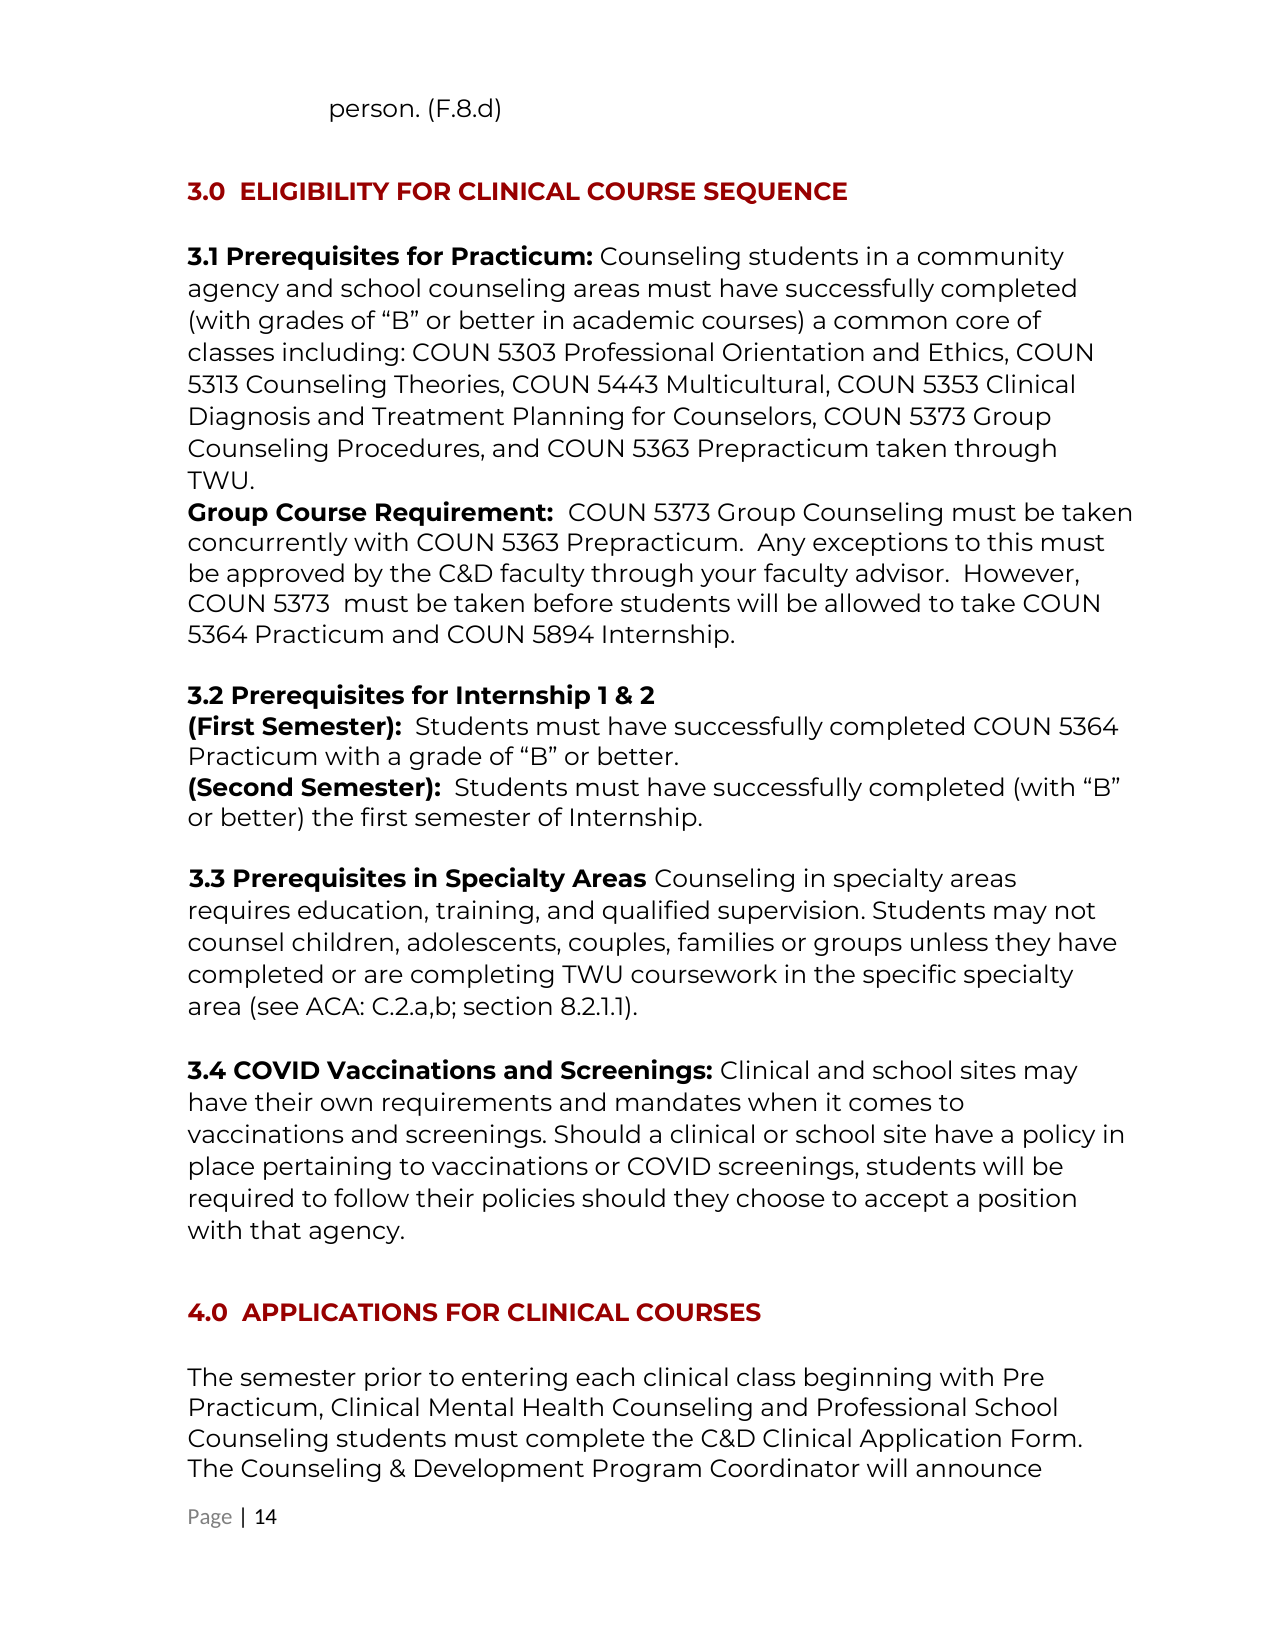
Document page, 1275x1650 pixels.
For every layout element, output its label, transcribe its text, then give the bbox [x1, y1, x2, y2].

text 3.3 Prerequisites in Specialty Areas Counseling in specialty areas requires education, training, and qualified supervision. Students may not counsel children, adolescents, couples, families or groups unless they have completed or are completing TWU coursework in the specific specialty area (see ACA: C.2.a,b; section 8.2.1.1). [175, 863, 1122, 1022]
text 3.2 Prerequisites for Internship 1 & 2 [187, 680, 1135, 711]
text Group Course Requirement: COUN 5373 Group Counseling must be taken concurrently with COUN 5363 Prepracticum. Any exceptions to this must be approved by the C&D faculty through your faculty advisor. However, COUN 5373 must be taken before students will be allowed to take COUN 5364 Practicum and COUN 5894 Internship. [187, 497, 1135, 650]
text (Second Semester): Students must have successfully completed (with “B” or better) the first semester of Internship. [187, 772, 1135, 833]
subtitle 4.0 APPLICATIONS FOR CLINICAL COURSES [187, 1297, 1133, 1328]
subtitle 3.0 ELIGIBILITY FOR CLINICAL COURSE SEQUENCE [187, 176, 1133, 206]
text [328, 94, 1124, 124]
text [161, 1363, 1092, 1484]
text 3.1 Prerequisites for Practicum: Counseling students in a community agency and school counseling areas must have successfully completed (with grades of “B” or better in academic courses) a common core of classes including: COUN 5303 Professional Orientation and Ethics, COUN 5313 Counseling Theories, COUN 5443 Multicultural, COUN 5353 Clinical Diagnosis and Treatment Planning for Counselors, COUN 5373 Group Counseling Procedures, and COUN 5363 Prepracticum taken through TWU. [187, 241, 1128, 496]
text (First Semester): Students must have successfully completed COUN 5364 Practicum with a grade of “B” or better. [187, 711, 1135, 772]
text 3.4 COVID Vaccinations and Screenings: Clinical and school sites may have their own requirements and mandates when it comes to vaccinations and screenings. Should a clinical or school site have a policy in place pertaining to vaccinations or COVID screenings, students will be required to follow their policies should they choose to accept a position with that agency. [187, 1055, 1127, 1246]
